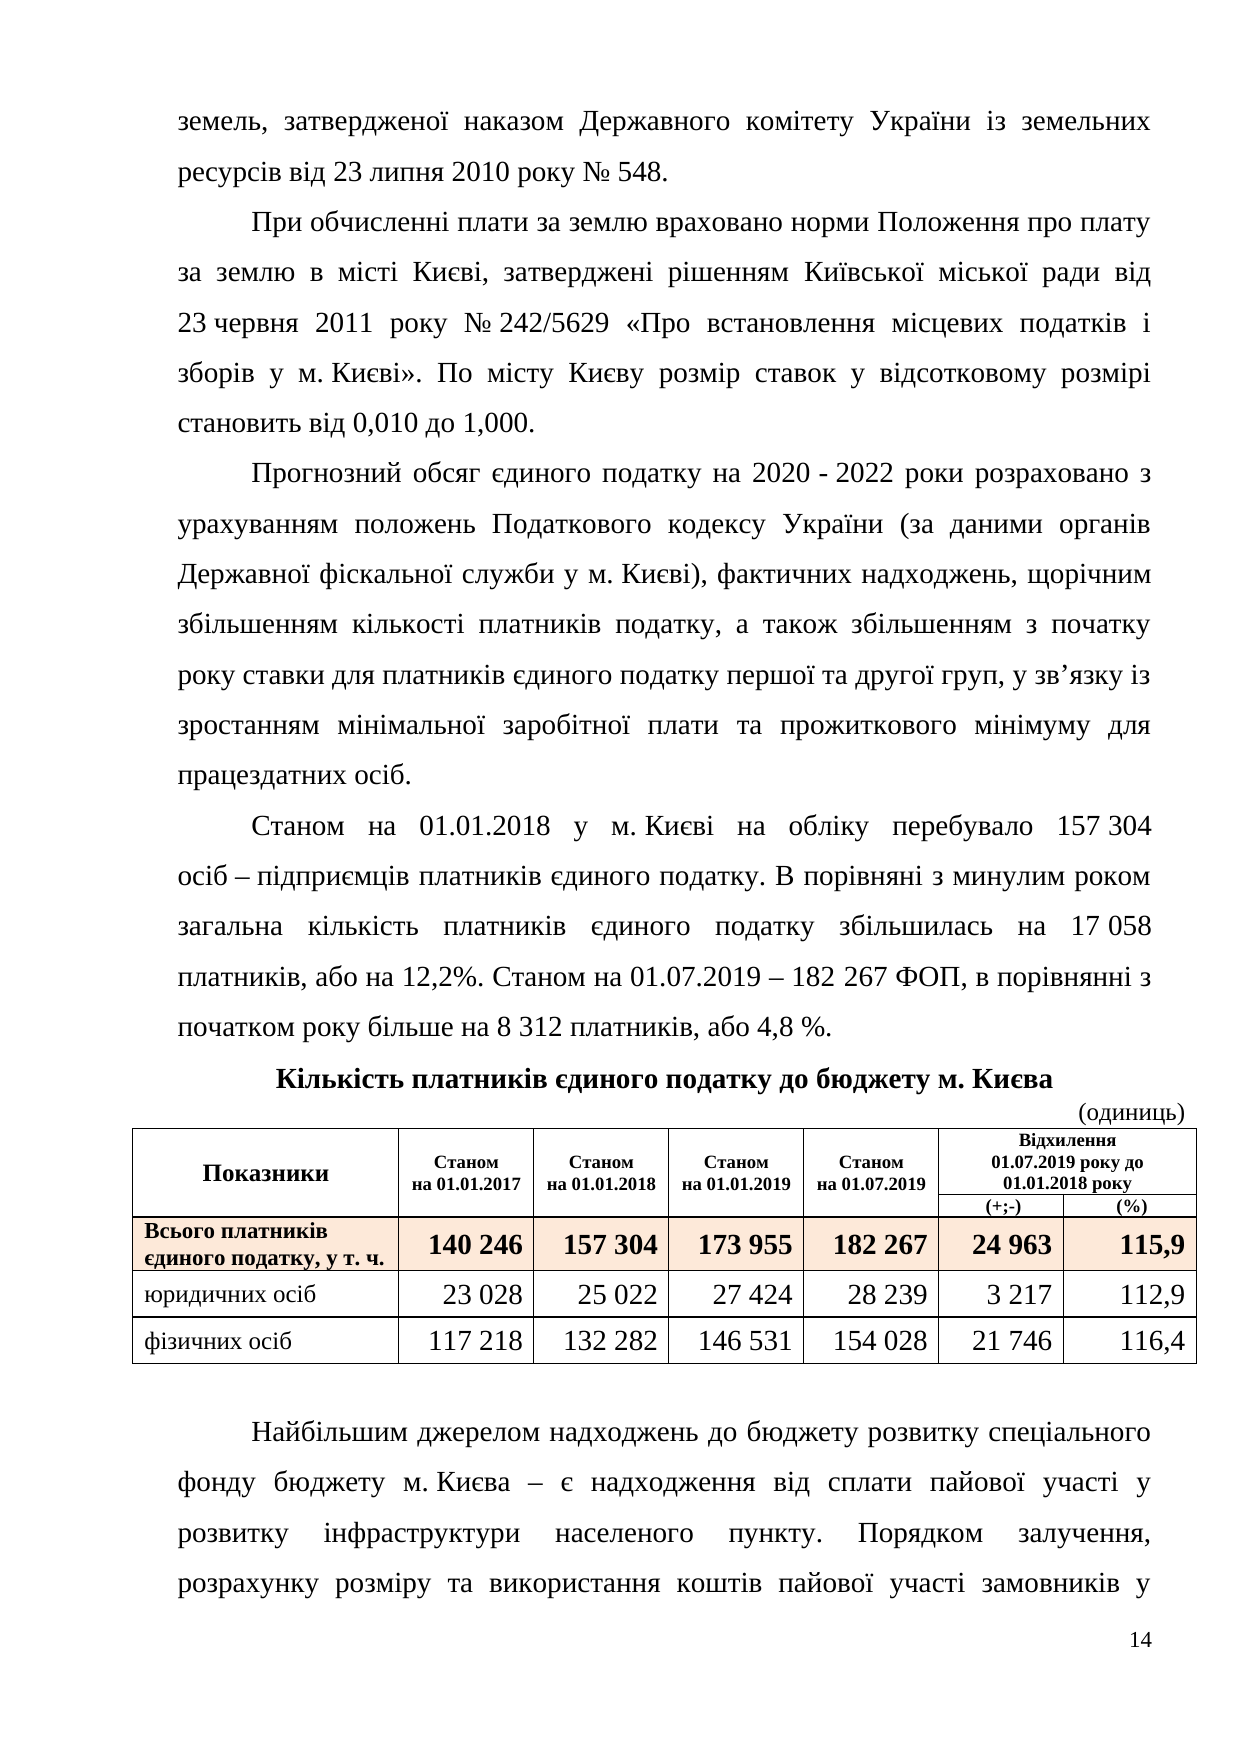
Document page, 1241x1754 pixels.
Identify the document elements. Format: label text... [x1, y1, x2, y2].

table_cell 182 267 [804, 1218, 938, 1270]
table_cell 28 239 [804, 1271, 938, 1316]
table_cell 3 217 [939, 1271, 1063, 1316]
table_cell 23 028 [399, 1271, 533, 1316]
table_cell 146 531 [669, 1318, 803, 1363]
table_cell юридичних осіб [133, 1271, 398, 1316]
table_header Кількість платників єдиного податку до бюджету м. Києва [133, 1059, 1196, 1096]
text Прогнозний обсяг єдиного податку на 2020 - 2022 роки розраховано з урахуванням положень Податкового кодексу України (за даними органів Державної фіскальної служби у м. Києві), фактичних надходжень, щорічним збільшенням кількості платників податку, а також збільшенням з початку року ставки для платників єдиного податку першої та другої груп, у зв’язку із зростанням мінімальної заробітної плати та прожиткового мінімуму для працездатних осіб. [177, 456, 1152, 791]
table_cell 116,4 [1064, 1318, 1196, 1363]
table_cell 154 028 [804, 1318, 938, 1363]
table_cell фізичних осіб [133, 1318, 398, 1363]
table_cell 21 746 [939, 1318, 1063, 1363]
text При обчисленні плати за землю враховано норми Положення про плату за землю в місті Києві, затверджені рішенням Київської міської ради від 23 червня 2011 року № 242/5629 «Про встановлення місцевих податків і зборів у м. Києві». По місту Києву розмір ставок у відсотковому розмірі становить від 0,010 до 1,000. [177, 204, 1152, 439]
table_cell 173 955 [669, 1218, 803, 1270]
table_cell Станом на 01.07.2019 [804, 1129, 938, 1216]
table_cell 27 424 [669, 1271, 803, 1316]
table_cell Станом на 01.01.2017 [399, 1129, 533, 1216]
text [177, 103, 1152, 187]
table_cell Станом на 01.01.2019 [669, 1129, 803, 1216]
table_cell 140 246 [399, 1218, 533, 1270]
table_cell (+;-) [939, 1195, 1063, 1216]
table_cell Станом на 01.01.2018 [534, 1129, 668, 1216]
table_cell Відхилення 01.07.2019 року до 01.01.2018 року [939, 1129, 1196, 1194]
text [177, 1414, 1152, 1598]
table_cell 132 282 [534, 1318, 668, 1363]
table_cell 117 218 [399, 1318, 533, 1363]
table_cell Показники [133, 1129, 398, 1216]
table_cell 25 022 [534, 1271, 668, 1316]
text Станом на 01.01.2018 у м. Києві на обліку перебувало 157 304 осіб ‒ підприємців платників єдиного податку. В порівняні з минулим роком загальна кількість платників єдиного податку збільшилась на 17 058 платників, або на 12,2%. Станом на 01.07.2019 – 182 267 ФОП, в порівнянні з початком року більше на 8 312 платників, або 4,8 %. [177, 808, 1152, 1043]
table_cell 112,9 [1064, 1271, 1196, 1316]
table_cell 24 963 [939, 1218, 1063, 1270]
table_cell 115,9 [1064, 1218, 1196, 1270]
table_cell 157 304 [534, 1218, 668, 1270]
table_cell (одиниць) [133, 1096, 1196, 1128]
table_cell Всього платників єдиного податку, у т. ч. [133, 1218, 398, 1270]
table_cell (%) [1064, 1195, 1196, 1216]
